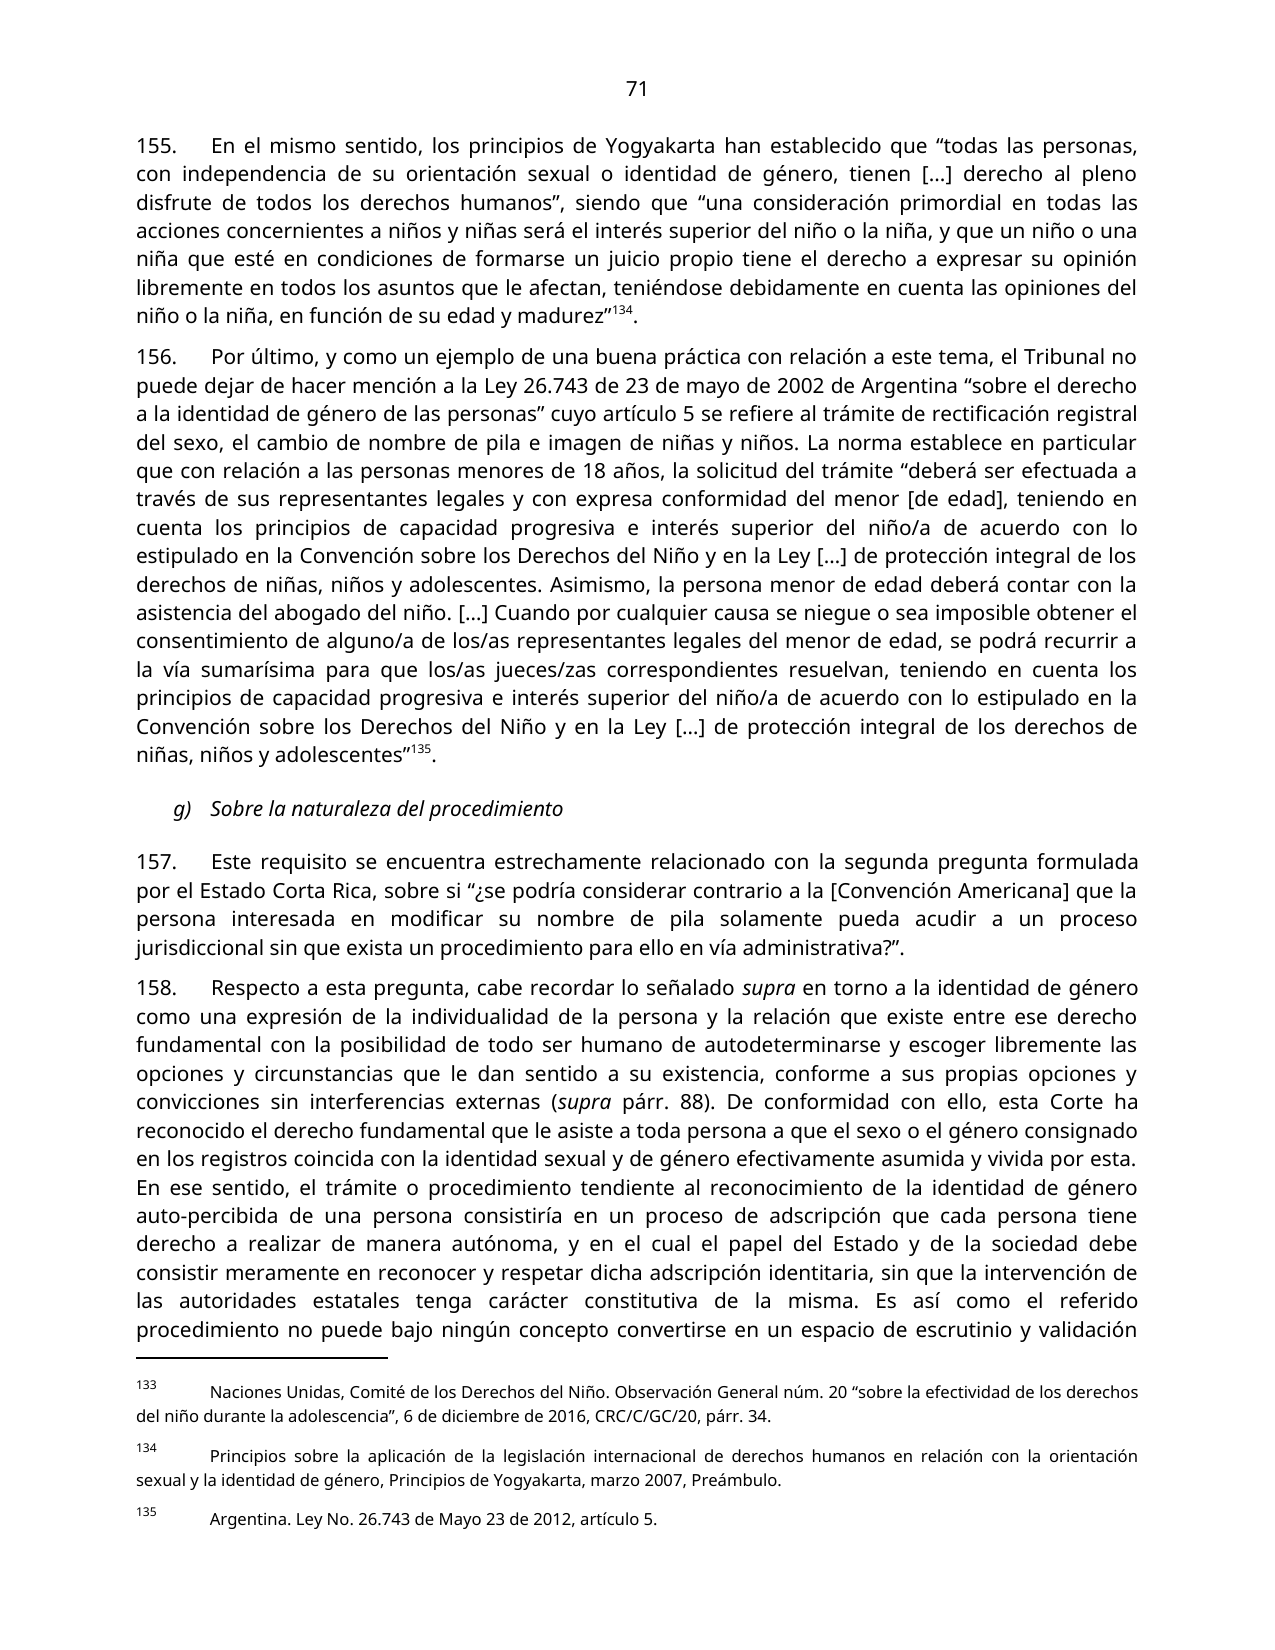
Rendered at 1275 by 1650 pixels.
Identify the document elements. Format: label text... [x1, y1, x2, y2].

text Este requisito se encuentra estrechamente relacionado con la segunda pregunta formulada por el Estado Corta Rica, sobre si “¿se podría considerar contrario a la [Convención Americana] que la persona interesada en modificar su nombre de pila solamente pueda acudir a un proceso jurisdiccional sin que exista un procedimiento para ello en vía administrativa?”. [136, 847, 1139, 961]
list Sobre la naturaleza del procedimiento [173, 794, 1139, 822]
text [136, 973, 1139, 1343]
text Por último, y como un ejemplo de una buena práctica con relación a este tema, el Tribunal no puede dejar de hacer mención a la Ley 26.743 de 23 de mayo de 2002 de Argentina “sobre el derecho a la identidad de género de las personas” cuyo artículo 5 se refiere al trámite de rectificación registral del sexo, el cambio de nombre de pila e imagen de niñas y niños. La norma establece en particular que con relación a las personas menores de 18 años, la solicitud del trámite “deberá ser efectuada a través de sus representantes legales y con expresa conformidad del menor [de edad], teniendo en cuenta los principios de capacidad progresiva e interés superior del niño/a de acuerdo con lo estipulado en la Convención sobre los Derechos del Niño y en la Ley […] de protección integral de los derechos de niñas, niños y adolescentes. Asimismo, la persona menor de edad deberá contar con la asistencia del abogado del niño. […] Cuando por cualquier causa se niegue o sea imposible obtener el consentimiento de alguno/a de los/as representantes legales del menor de edad, se podrá recurrir a la vía sumarísima para que los/as jueces/zas correspondientes resuelvan, teniendo en cuenta los principios de capacidad progresiva e interés superior del niño/a de acuerdo con lo estipulado en la Convención sobre los Derechos del Niño y en la Ley […] de protección integral de los derechos de niñas, niños y adolescentes”. [136, 342, 1139, 769]
text En el mismo sentido, los principios de Yogyakarta han establecido que “todas las personas, con independencia de su orientación sexual o identidad de género, tienen [...] derecho al pleno disfrute de todos los derechos humanos”, siendo que “una consideración primordial en todas las acciones concernientes a niños y niñas será el interés superior del niño o la niña, y que un niño o una niña que esté en condiciones de formarse un juicio propio tiene el derecho a expresar su opinión libremente en todos los asuntos que le afectan, teniéndose debidamente en cuenta las opiniones del niño o la niña, en función de su edad y madurez”. [136, 131, 1139, 330]
